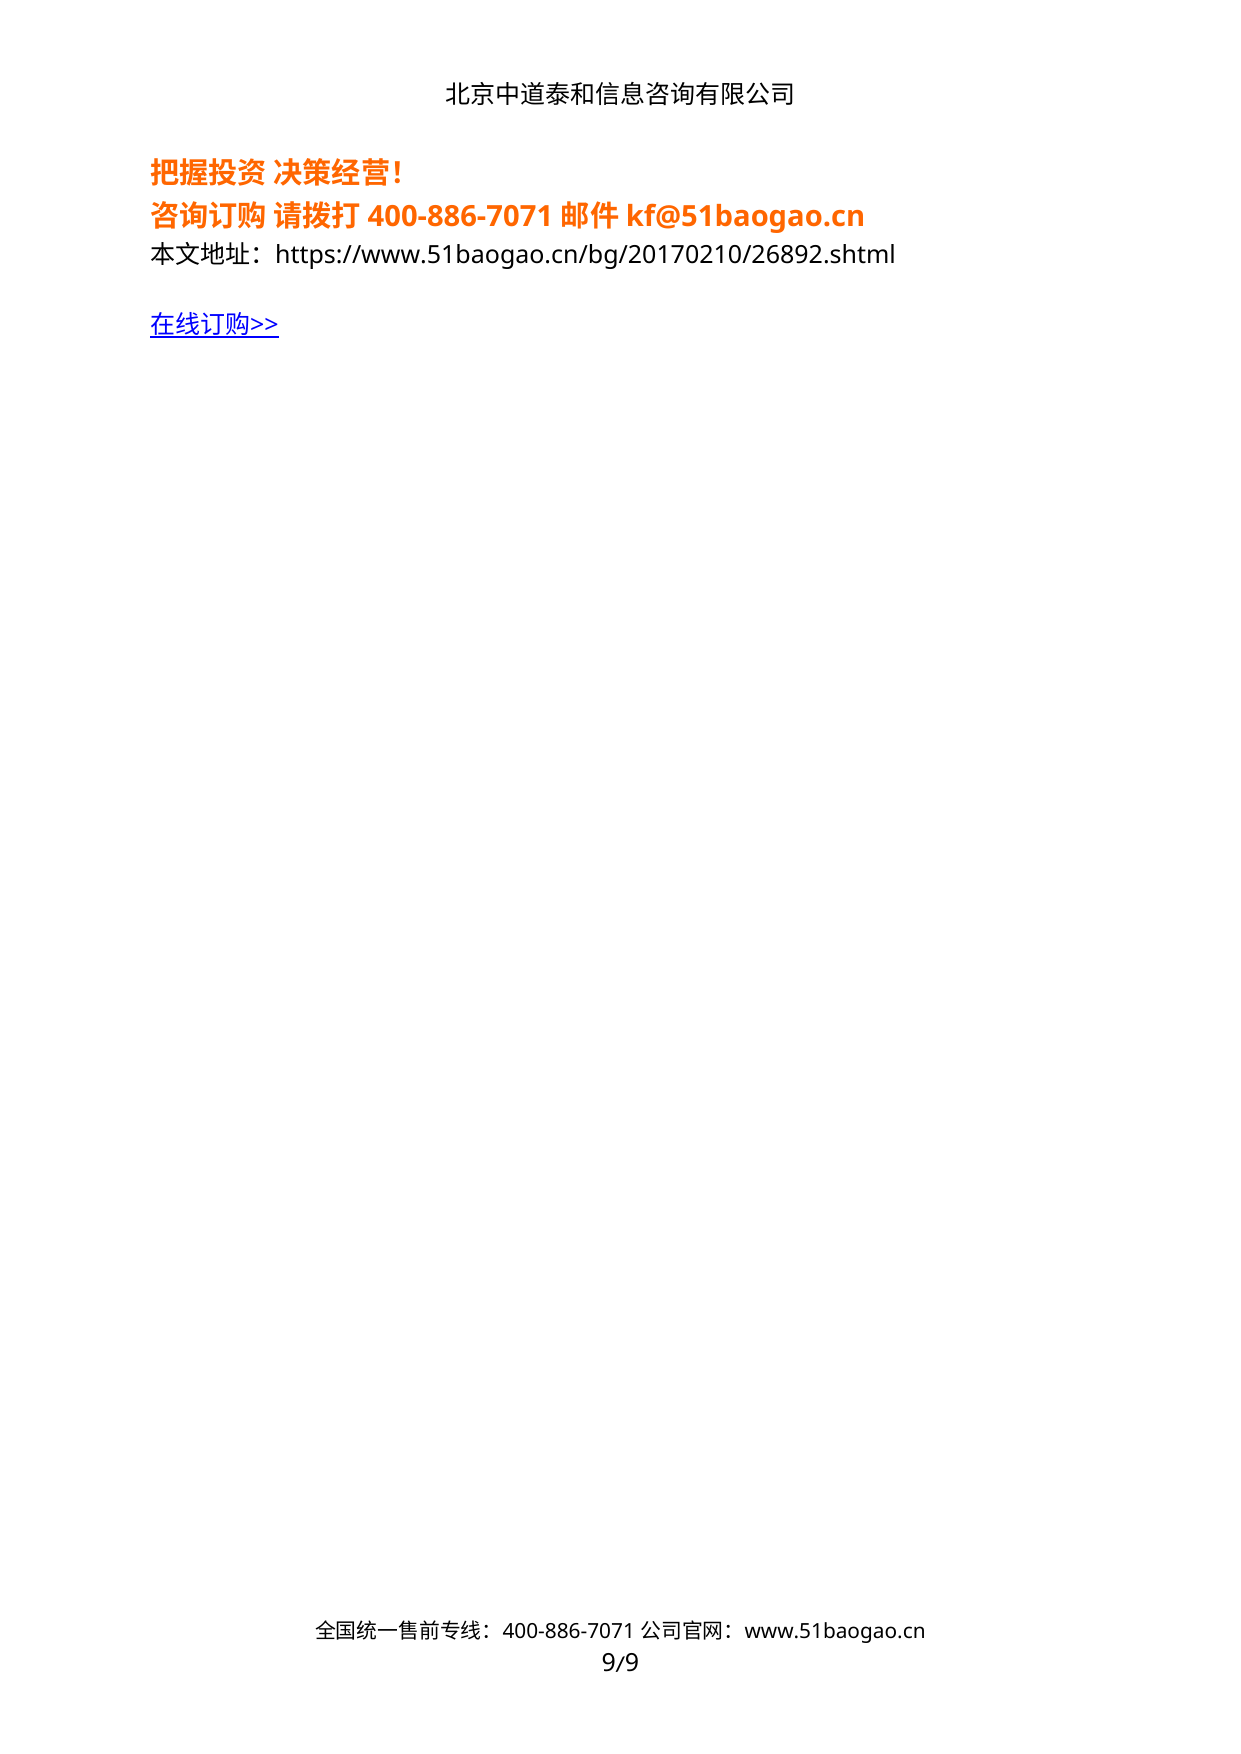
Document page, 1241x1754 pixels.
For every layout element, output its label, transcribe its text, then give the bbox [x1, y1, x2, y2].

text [150, 150, 1090, 271]
text 在线订购>> [150, 271, 1090, 341]
